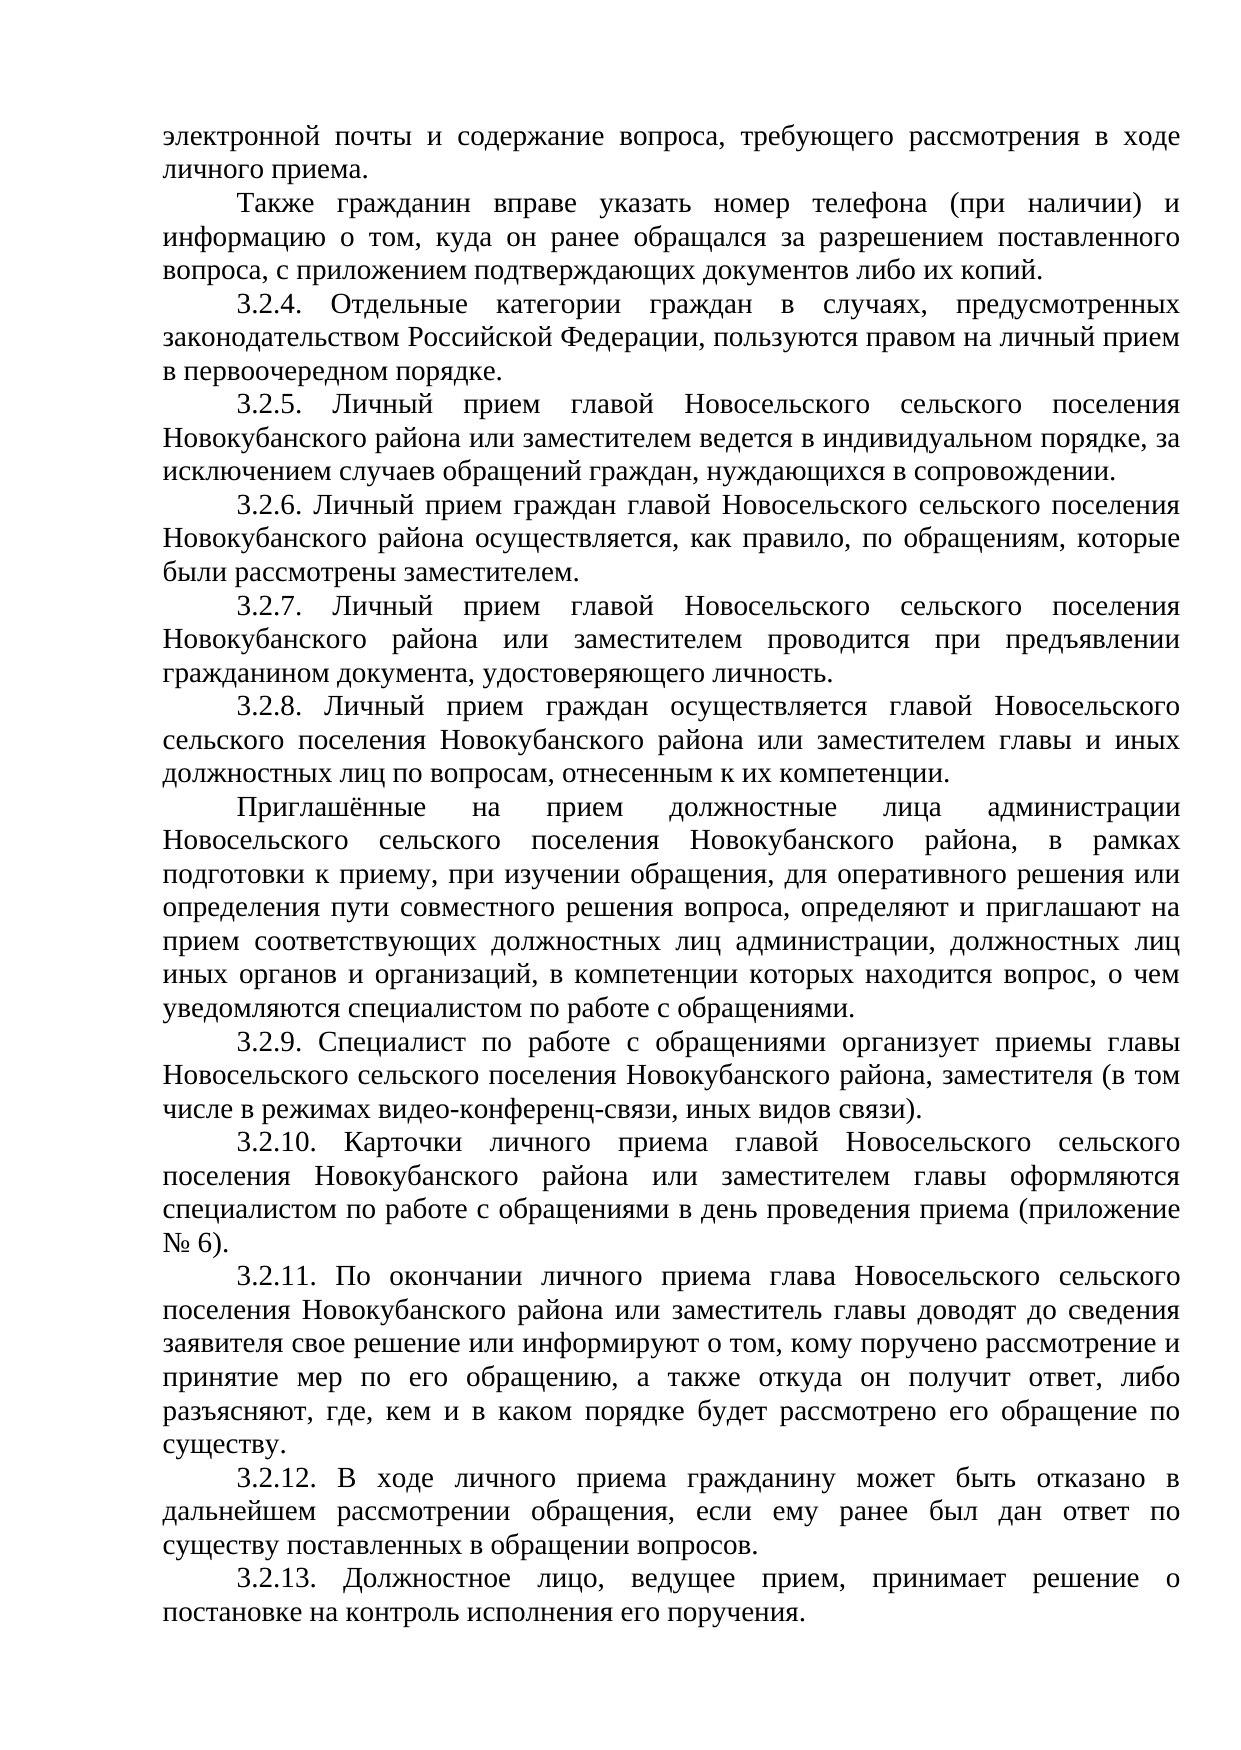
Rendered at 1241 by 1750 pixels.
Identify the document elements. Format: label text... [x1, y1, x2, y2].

text Также гражданин вправе указать номер телефона (при наличии) и информацию о том, куда он ранее обращался за разрешением поставленного вопроса, с приложением подтверждающих документов либо их копий. [162, 185, 1181, 286]
text 3.2.10. Карточки личного приема главой Новосельского сельского поселения Новокубанского района или заместителем главы оформляются специалистом по работе с обращениями в день проведения приема (приложение № 6). [162, 1124, 1181, 1258]
text 3.2.7. Личный прием главой Новосельского сельского поселения Новокубанского района или заместителем проводится при предъявлении гражданином документа, удостоверяющего личность. [162, 588, 1181, 688]
text 3.2.13. Должностное лицо, ведущее прием, принимает решение о постановке на контроль исполнения его поручения. [162, 1560, 1181, 1627]
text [162, 118, 1181, 185]
text 3.2.8. Личный прием граждан осуществляется главой Новосельского сельского поселения Новокубанского района или заместителем главы и иных должностных лиц по вопросам, отнесенным к их компетенции. [162, 688, 1181, 789]
text 3.2.12. В ходе личного приема гражданину может быть отказано в дальнейшем рассмотрении обращения, если ему ранее был дан ответ по существу поставленных в обращении вопросов. [162, 1460, 1181, 1560]
text Приглашённые на прием должностные лица администрации Новосельского сельского поселения Новокубанского района, в рамках подготовки к приему, при изучении обращения, для оперативного решения или определения пути совместного решения вопроса, определяют и приглашают на прием соответствующих должностных лиц администрации, должностных лиц иных органов и организаций, в компетенции которых находится вопрос, о чем уведомляются специалистом по работе с обращениями. [162, 789, 1181, 1024]
text 3.2.5. Личный прием главой Новосельского сельского поселения Новокубанского района или заместителем ведется в индивидуальном порядке, за исключением случаев обращений граждан, нуждающихся в сопровождении. [162, 386, 1181, 487]
text 3.2.9. Специалист по работе с обращениями организует приемы главы Новосельского сельского поселения Новокубанского района, заместителя (в том числе в режимах видео-конференц-связи, иных видов связи). [162, 1024, 1181, 1124]
text 3.2.11. По окончании личного приема глава Новосельского сельского поселения Новокубанского района или заместитель главы доводят до сведения заявителя свое решение или информируют о том, кому поручено рассмотрение и принятие мер по его обращению, а также откуда он получит ответ, либо разъясняют, где, кем и в каком порядке будет рассмотрено его обращение по существу. [162, 1258, 1181, 1460]
text 3.2.4. Отдельные категории граждан в случаях, предусмотренных законодательством Российской Федерации, пользуются правом на личный прием в первоочередном порядке. [162, 286, 1181, 386]
text 3.2.6. Личный прием граждан главой Новосельского сельского поселения Новокубанского района осуществляется, как правило, по обращениям, которые были рассмотрены заместителем. [162, 487, 1181, 588]
